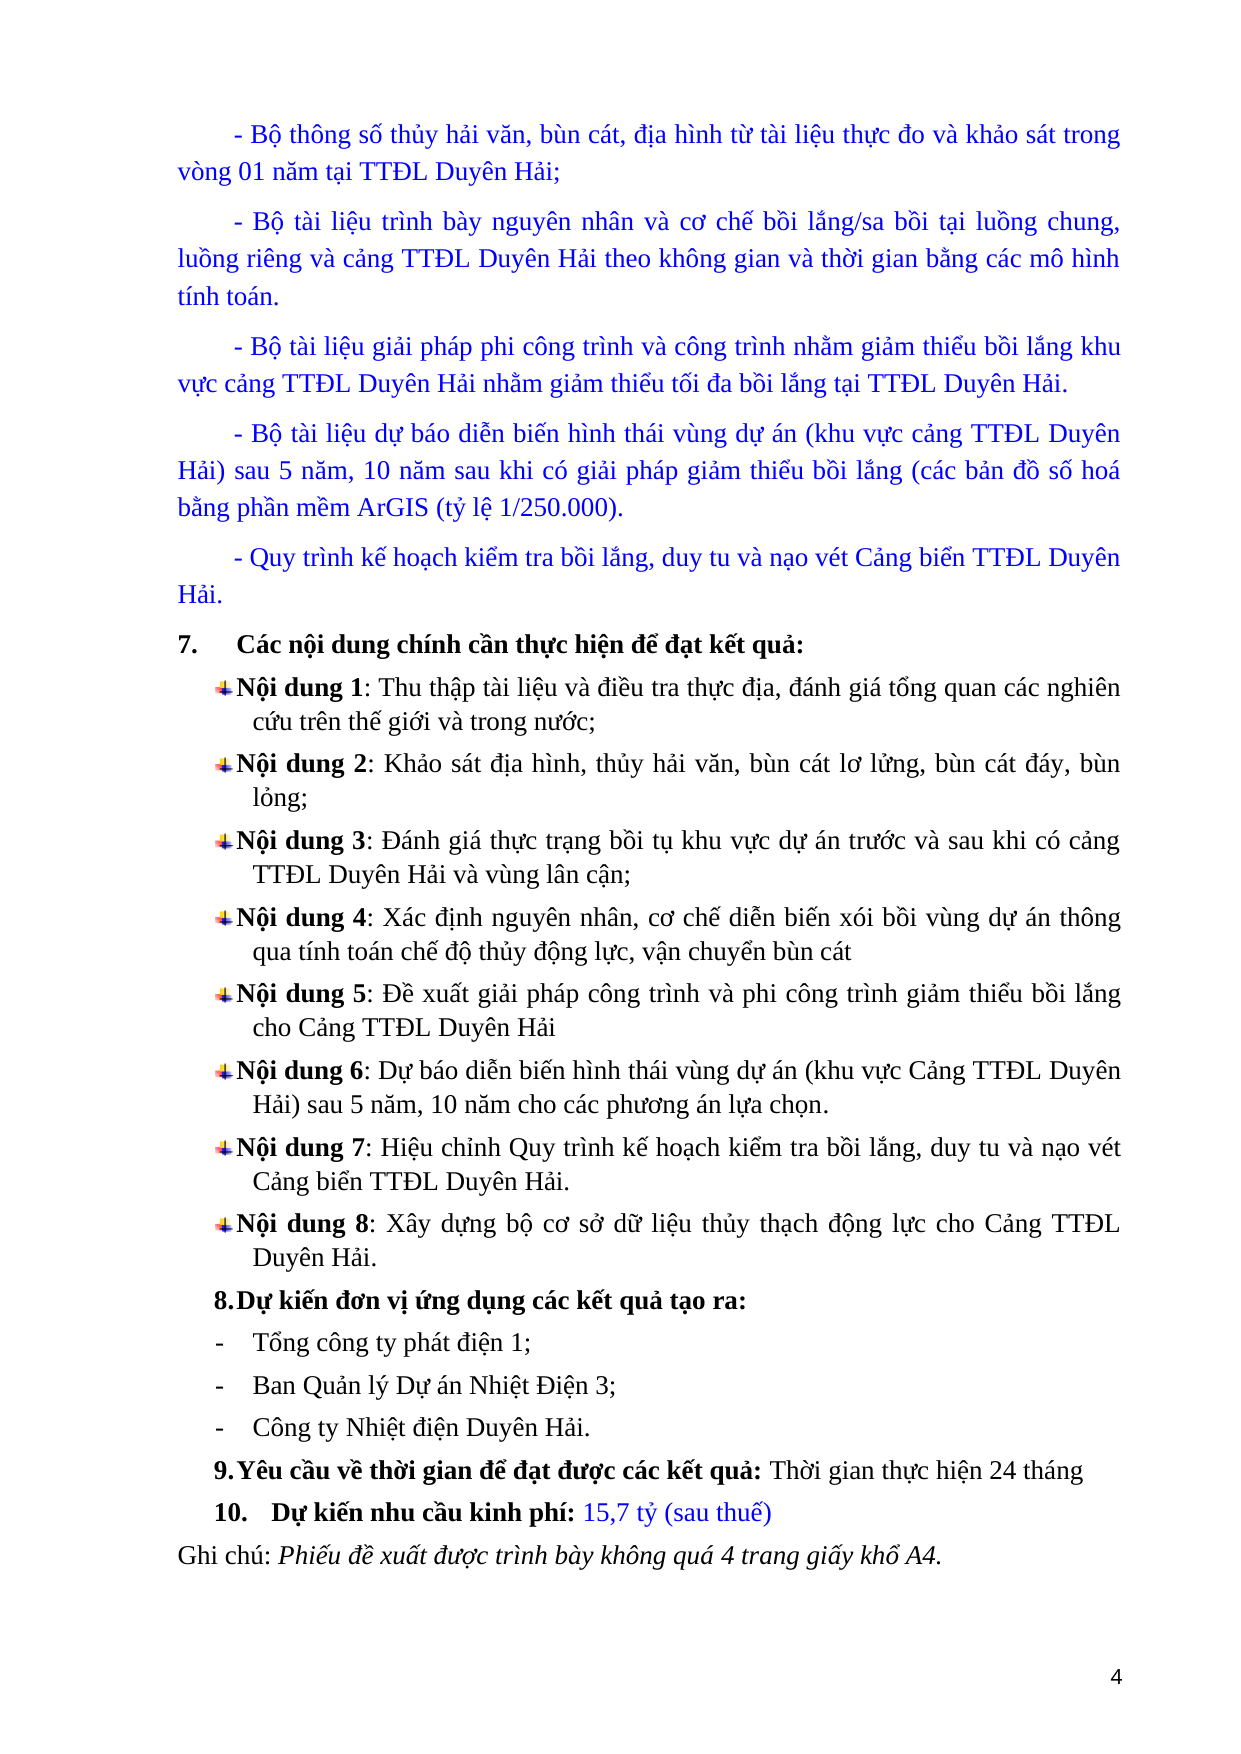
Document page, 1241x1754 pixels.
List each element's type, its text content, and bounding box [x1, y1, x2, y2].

text Ghi chú: Phiếu đề xuất được trình bày không quá 4 trang giấy khổ A4. [177, 1539, 1122, 1570]
picture [215, 1139, 233, 1156]
list Dự kiến nhu cầu kinh phí: 15,7 tỷ (sau thuế) [177, 1496, 1122, 1528]
list Yêu cầu về thời gian để đạt được các kết quả: Thời gian thực hiện 24 tháng [177, 1454, 1122, 1485]
list Nội dung 2: Khảo sát địa hình, thủy hải văn, bùn cát lơ lửng, bùn cát đáy, bùn lỏng; [215, 747, 1122, 813]
picture [215, 679, 233, 696]
list Nội dung 7: Hiệu chỉnh Quy trình kế hoạch kiểm tra bồi lắng, duy tu và nạo vét Cảng biển TTĐL Duyên Hải. [215, 1131, 1122, 1196]
picture [215, 909, 233, 926]
list Dự kiến đơn vị ứng dụng các kết quả tạo ra: [177, 1284, 1122, 1315]
list Công ty Nhiệt điện Duyên Hải. [215, 1411, 1122, 1443]
list Ban Quản lý Dự án Nhiệt Điện 3; [215, 1369, 1122, 1400]
list Các nội dung chính cần thực hiện để đạt kết quả: [177, 628, 1122, 659]
list Nội dung 6: Dự báo diễn biến hình thái vùng dự án (khu vực Cảng TTĐL Duyên Hải) sau 5 năm, 10 năm cho các phương án lựa chọn. [215, 1054, 1122, 1119]
list Tổng công ty phát điện 1; [215, 1326, 1122, 1358]
text - Bộ tài liệu trình bày nguyên nhân và cơ chế bồi lắng/sa bồi tại luồng chung, luồng riêng và cảng TTĐL Duyên Hải theo không gian và thời gian bằng các mô hình tính toán. [177, 205, 1122, 311]
picture [215, 832, 233, 850]
list Nội dung 3: Đánh giá thực trạng bồi tụ khu vực dự án trước và sau khi có cảng TTĐL Duyên Hải và vùng lân cận; [215, 824, 1122, 889]
list Nội dung 1: Thu thập tài liệu và điều tra thực địa, đánh giá tổng quan các nghiên cứu trên thế giới và trong nước; [215, 671, 1122, 736]
text - Quy trình kế hoạch kiểm tra bồi lắng, duy tu và nạo vét Cảng biển TTĐL Duyên Hải. [177, 541, 1122, 609]
picture [215, 986, 233, 1003]
list Nội dung 5: Đề xuất giải pháp công trình và phi công trình giảm thiểu bồi lắng cho Cảng TTĐL Duyên Hải [215, 977, 1122, 1043]
text - Bộ thông số thủy hải văn, bùn cát, địa hình từ tài liệu thực đo và khảo sát trong vòng 01 năm tại TTĐL Duyên Hải; [177, 118, 1122, 187]
picture [215, 756, 233, 773]
list Nội dung 8: Xây dựng bộ cơ sở dữ liệu thủy thạch động lực cho Cảng TTĐL Duyên Hải. [215, 1207, 1122, 1273]
text - Bộ tài liệu giải pháp phi công trình và công trình nhằm giảm thiểu bồi lắng khu vực cảng TTĐL Duyên Hải nhằm giảm thiểu tối đa bồi lắng tại TTĐL Duyên Hải. [177, 329, 1122, 398]
list Nội dung 4: Xác định nguyên nhân, cơ chế diễn biến xói bồi vùng dự án thông qua tính toán chế độ thủy động lực, vận chuyển bùn cát [215, 901, 1122, 966]
text - Bộ tài liệu dự báo diễn biến hình thái vùng dự án (khu vực cảng TTĐL Duyên Hải) sau 5 năm, 10 năm sau khi có giải pháp giảm thiểu bồi lắng (các bản đồ số hoá bằng phần mềm ArGIS (tỷ lệ 1/250.000). [177, 417, 1122, 522]
picture [215, 1062, 233, 1080]
picture [215, 1216, 233, 1233]
